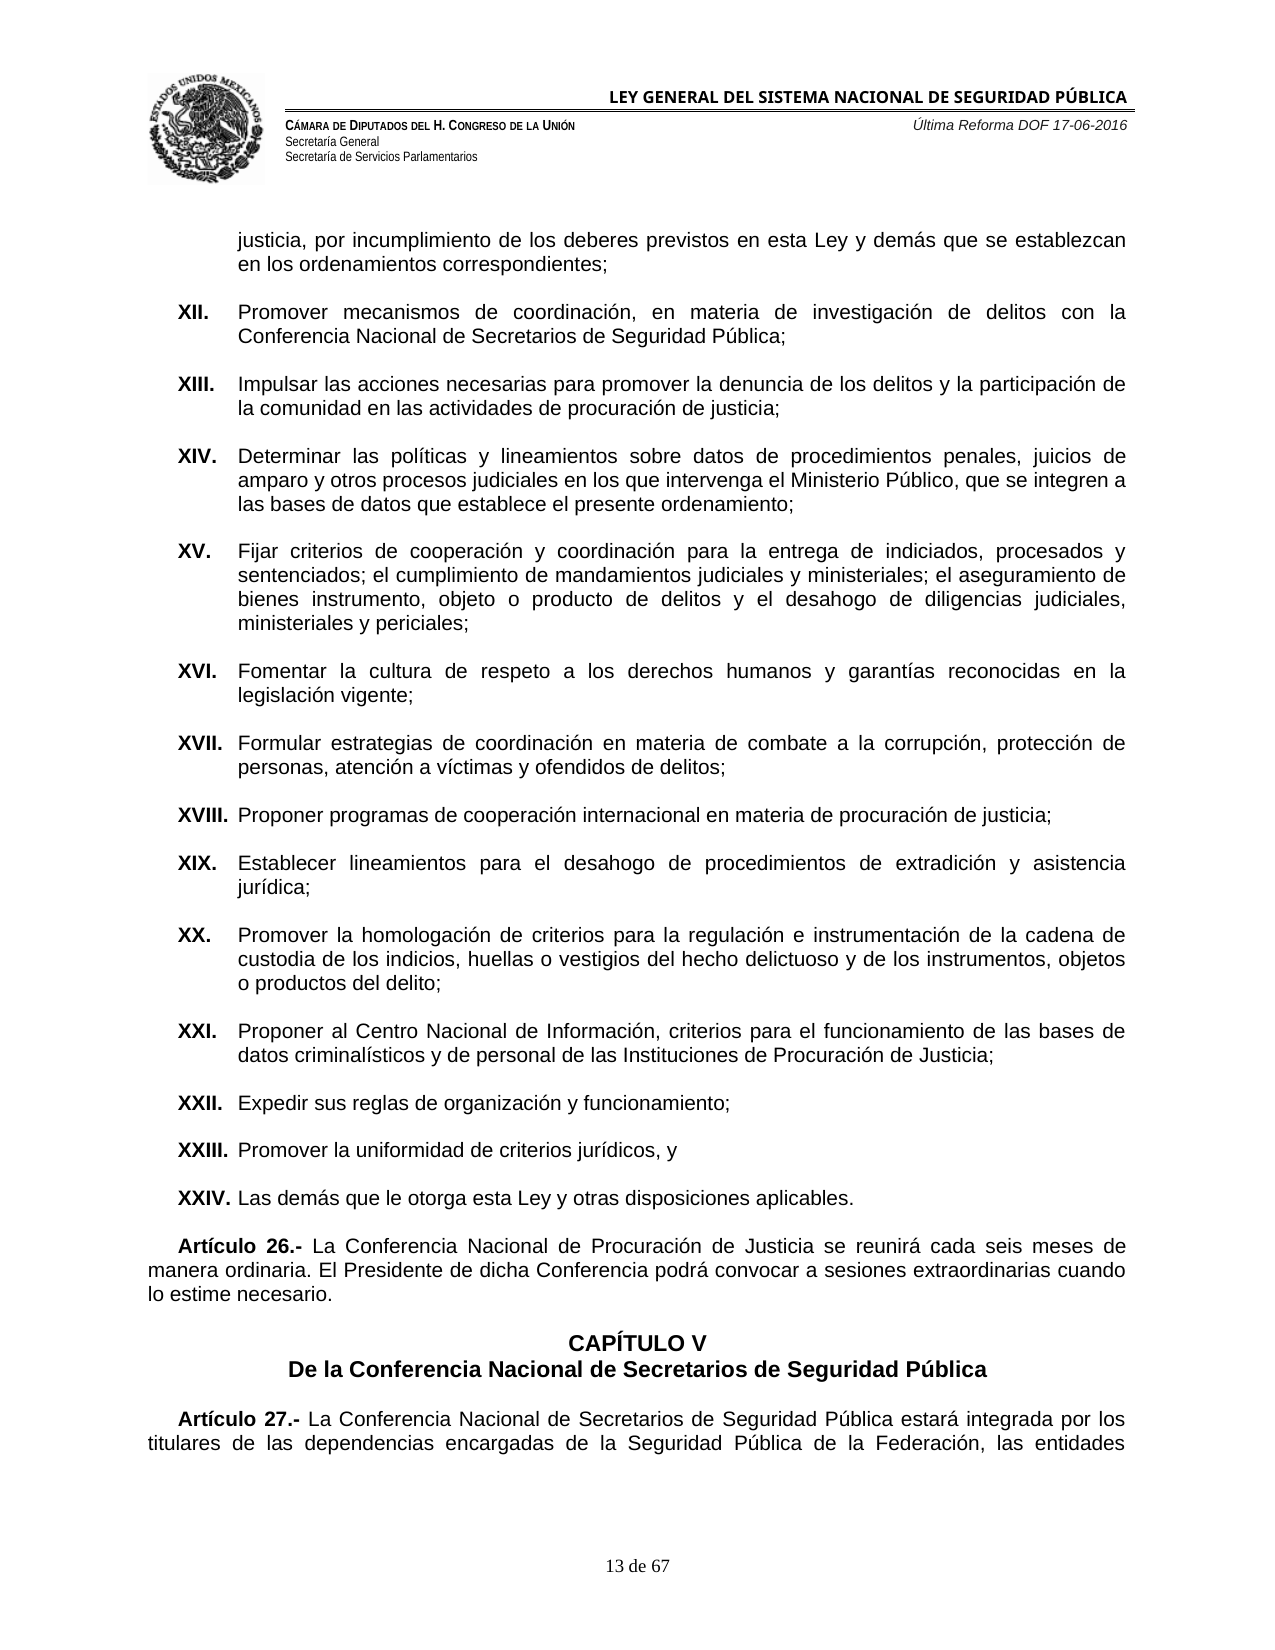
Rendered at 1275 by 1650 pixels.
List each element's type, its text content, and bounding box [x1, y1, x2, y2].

text XVIII. Proponer programas de cooperación internacional en materia de procuración de justicia; [178, 803, 1127, 827]
text XX. Promover la homologación de criterios para la regulación e instrumentación de la cadena de custodia de los indicios, huellas o vestigios del hecho delictuoso y de los instrumentos, objetos o productos del delito; [178, 923, 1127, 994]
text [178, 228, 1127, 276]
text XVI. Fomentar la cultura de respeto a los derechos humanos y garantías reconocidas en la legislación vigente; [178, 659, 1127, 707]
text CAPÍTULO V [148, 1330, 1127, 1356]
text XIX. Establecer lineamientos para el desahogo de procedimientos de extradición y asistencia jurídica; [178, 851, 1127, 899]
text XIV. Determinar las políticas y lineamientos sobre datos de procedimientos penales, juicios de amparo y otros procesos judiciales en los que intervenga el Ministerio Público, que se integren a las bases de datos que establece el presente ordenamiento; [178, 443, 1127, 515]
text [148, 1407, 1127, 1454]
text XXIII. Promover la uniformidad de criterios jurídicos, y [178, 1138, 1127, 1162]
text XXI. Proponer al Centro Nacional de Información, criterios para el funcionamiento de las bases de datos criminalísticos y de personal de las Instituciones de Procuración de Justicia; [178, 1018, 1127, 1066]
text XIII. Impulsar las acciones necesarias para promover la denuncia de los delitos y la participación de la comunidad en las actividades de procuración de justicia; [178, 372, 1127, 419]
text XII. Promover mecanismos de coordinación, en materia de investigación de delitos con de Secretarios de Seguridad Pública; [178, 300, 1127, 348]
text XVII. Formular estrategias de coordinación en materia de combate a la corrupción, protección de personas, atención a víctimas y ofendidos de delitos; [178, 731, 1127, 779]
text XXII. Expedir sus reglas de organización y funcionamiento; [178, 1090, 1127, 1114]
text XV. Fijar criterios de cooperación y coordinación para la entrega de indiciados, procesados y sentenciados; el cumplimiento de mandamientos judiciales y ministeriales; el aseguramiento de bienes instrumento, objeto o producto de delitos y el desahogo de diligencias judiciales, ministeriales y periciales; [178, 539, 1127, 635]
text Artículo 26.- de Procuración de Justicia se reunirá cada seis meses de manera ordinaria. El Presidente de dicha Conferencia podrá convocar a sesiones extraordinarias cuando lo estime necesario. [148, 1234, 1127, 1306]
text XXIV. Las demás que le otorga esta Ley y otras disposiciones aplicables. [178, 1186, 1127, 1210]
text De de Secretarios de Seguridad Pública [148, 1356, 1127, 1383]
